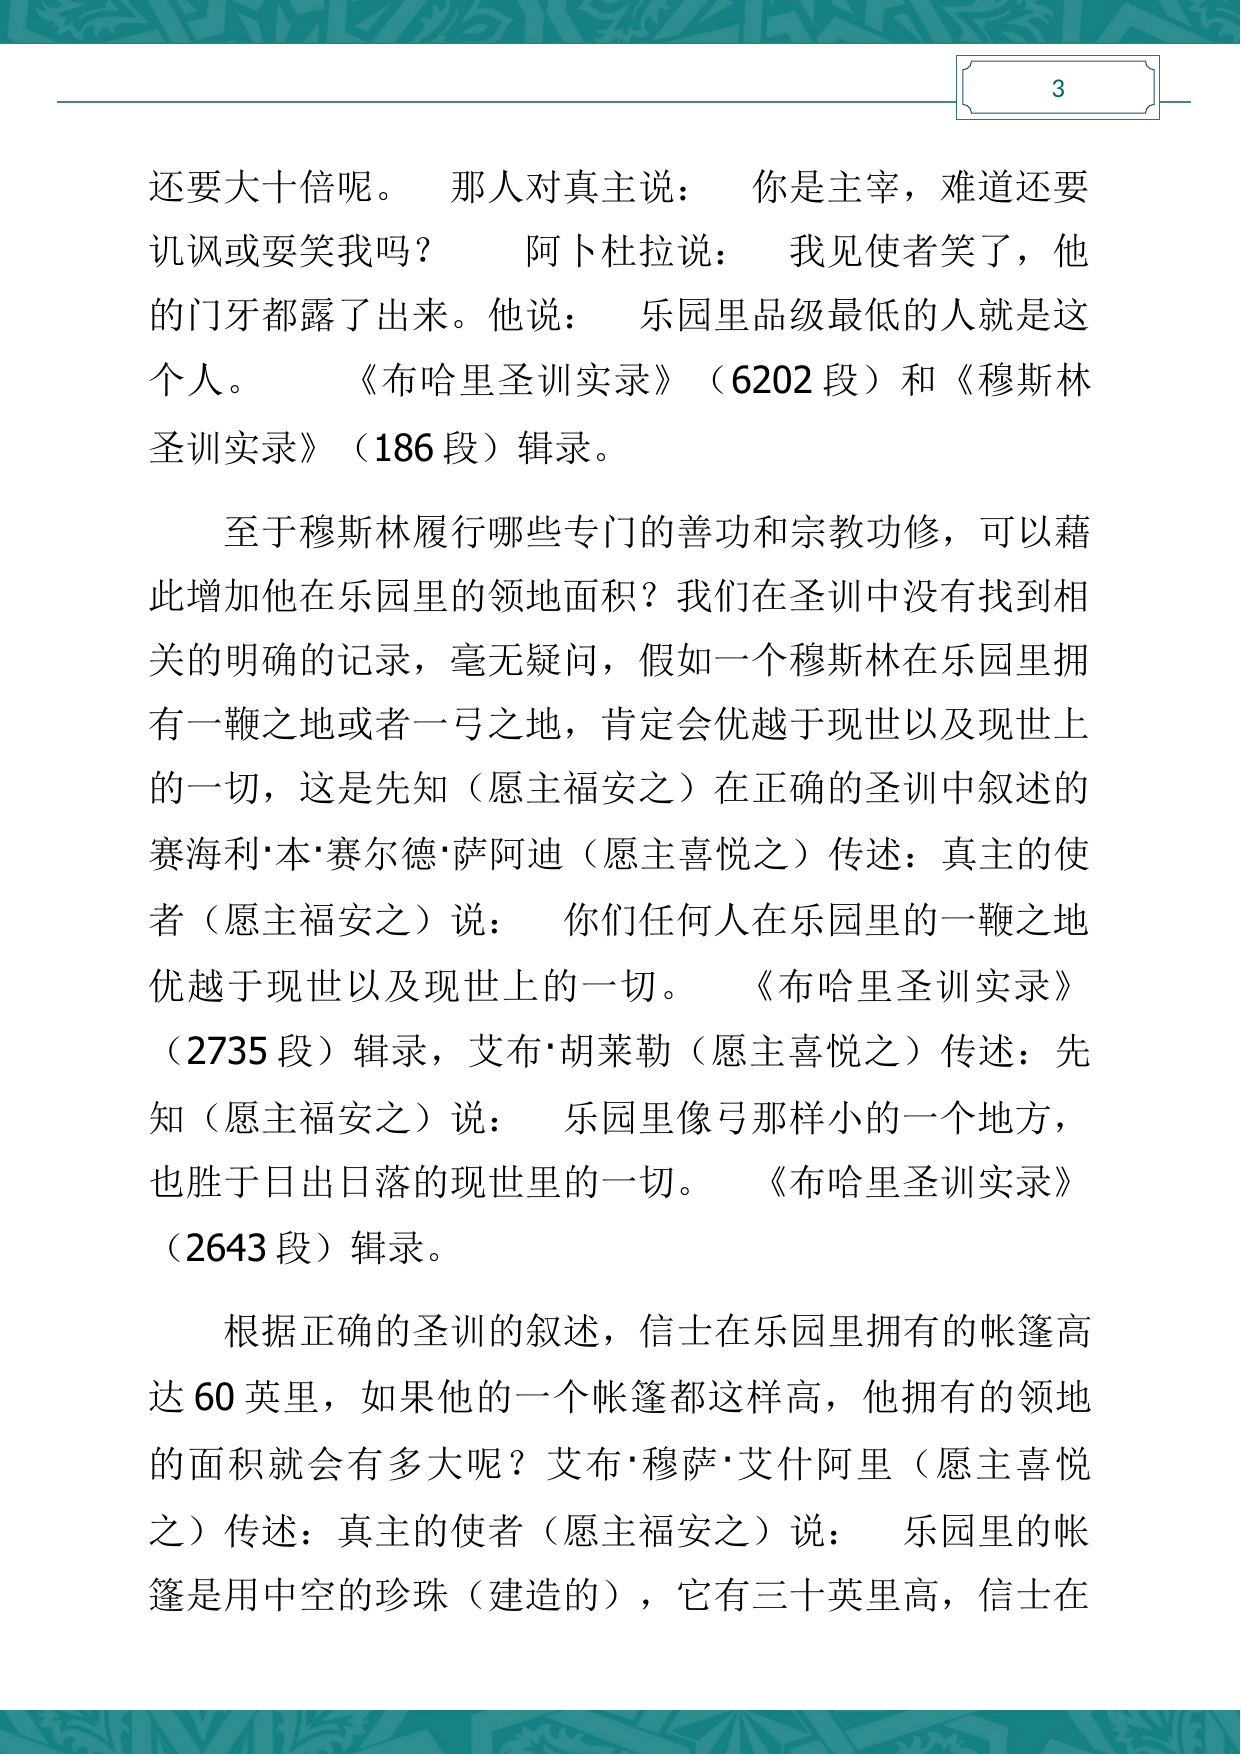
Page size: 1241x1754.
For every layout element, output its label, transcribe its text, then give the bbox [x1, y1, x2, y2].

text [148, 1307, 1092, 1614]
text 至于穆斯林履行哪些专门的善功和宗教功修，可以藉此增加他在乐园里的领地面积？我们在圣训中没有找到相关的明确的记录，毫无疑问，假如一个穆斯林在乐园里拥有一鞭之地或者一弓之地，肯定会优越于现世以及现世上的一切，这是先知（愿主福安之）在正确的圣训中叙述的；赛海利·本·赛尔德·萨阿迪（愿主喜悦之）传述：真主的使者（愿主福安之）说：“你们任何人在乐园里的一鞭之地，优越于现世以及现世上的一切。”《布哈里圣训实录》（2735段）辑录，艾布·胡莱勒（愿主喜悦之）传述：先知（愿主福安之）说：“乐园里像弓那样小的一个地方，也胜于日出日落的现世里的一切。”《布哈里圣训实录》（2643段）辑录。 [148, 508, 1092, 1269]
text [148, 162, 1092, 469]
picture [0, 0, 1240, 44]
picture [0, 1710, 1241, 1754]
